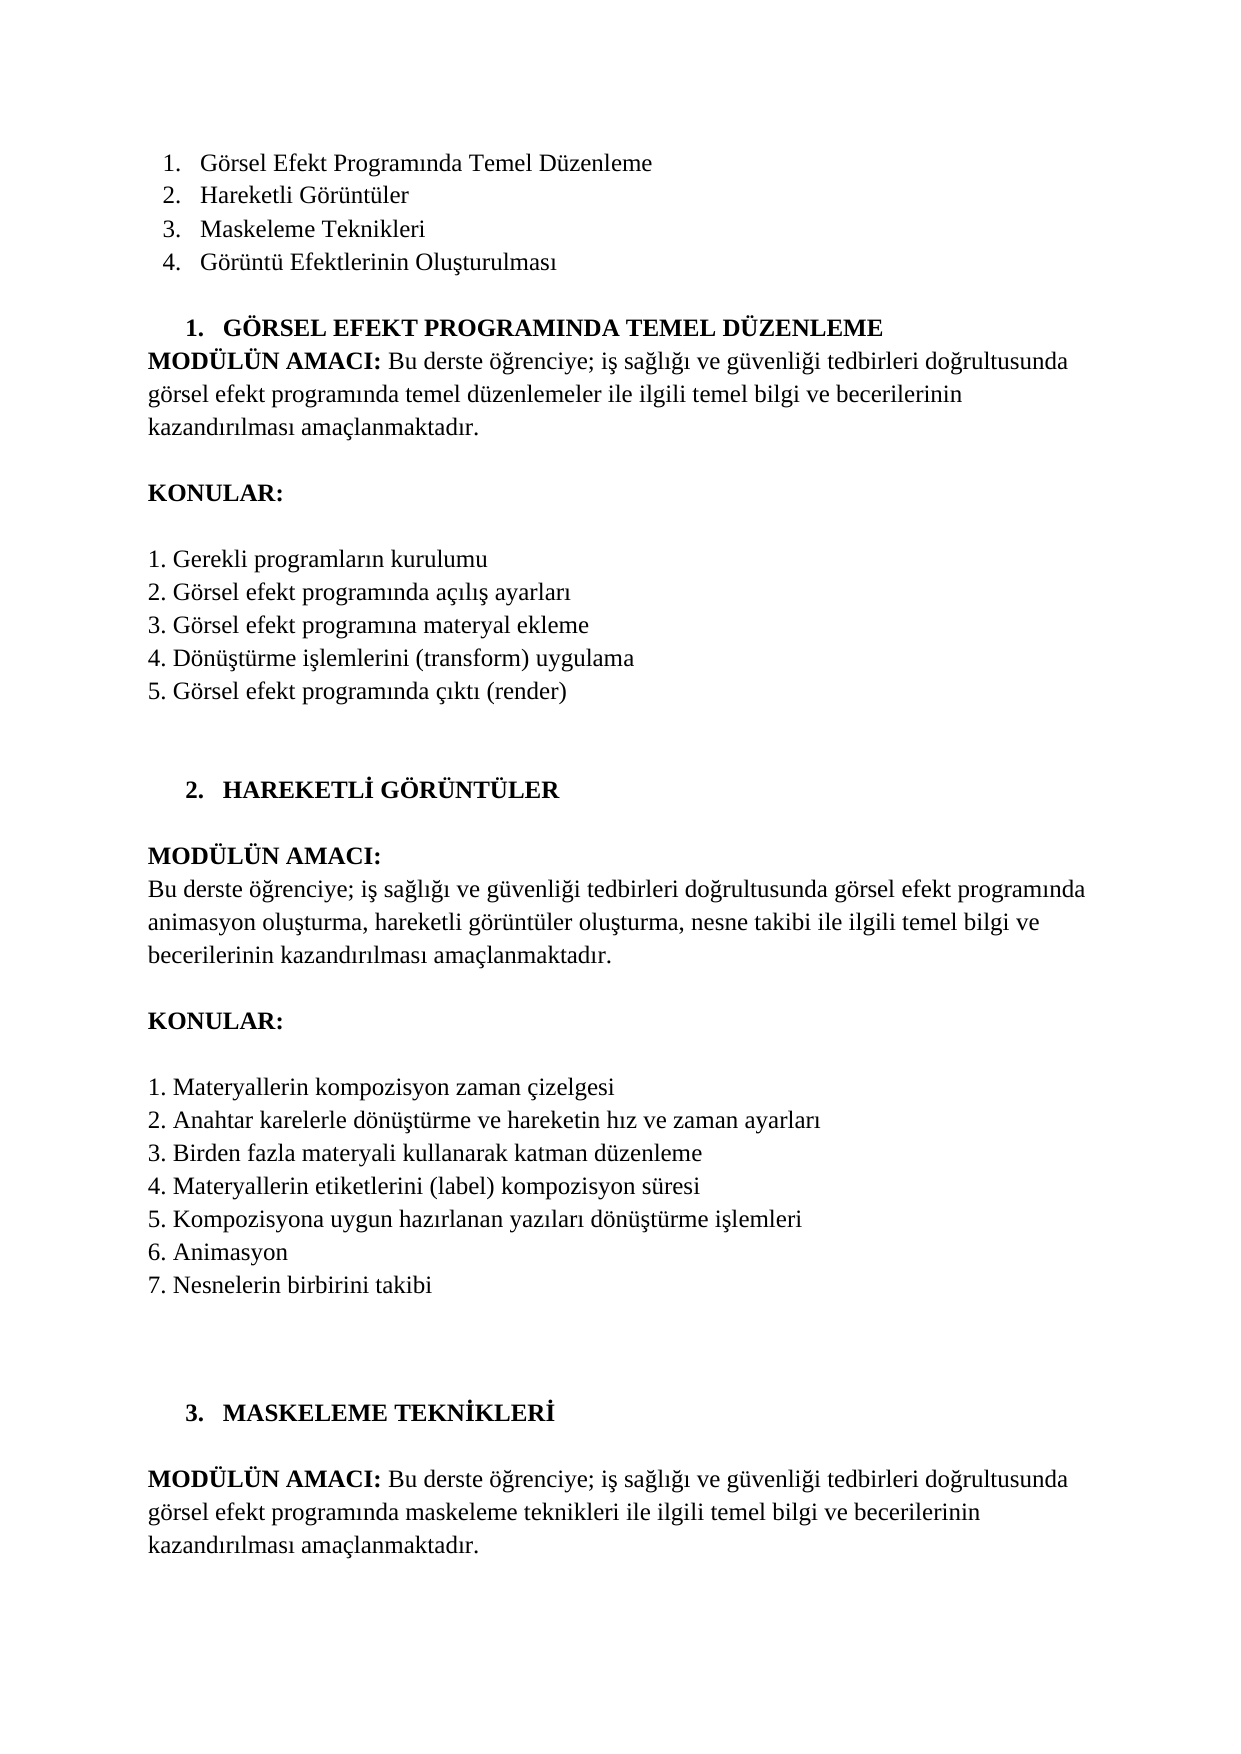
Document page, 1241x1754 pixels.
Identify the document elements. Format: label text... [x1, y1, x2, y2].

text 3. Birden fazla materyali kullanarak katman düzenleme [148, 1138, 1093, 1167]
text 3. Görsel efekt programına materyal ekleme [148, 610, 1093, 639]
text 5. Görsel efekt programında çıktı (render) [148, 676, 1093, 705]
text KONULAR: [148, 1006, 1093, 1035]
text MODÜLÜN AMACI: [148, 841, 1093, 870]
text 2. Anahtar karelerle dönüştürme ve hareketin hız ve zaman ayarları [148, 1105, 1093, 1134]
text 2. Görsel efekt programında açılış ayarları [148, 577, 1093, 606]
text 6. Animasyon [148, 1237, 1093, 1266]
text MODÜLÜN AMACI: Bu derste öğrenciye; iş sağlığı ve güvenliği tedbirleri doğrultusunda görsel efekt programında temel düzenlemeler ile ilgili temel bilgi ve becerilerinin kazandırılması amaçlanmaktadır. [148, 346, 1093, 441]
list HAREKETLİ GÖRÜNTÜLER [185, 775, 1093, 804]
text 1. Materyallerin kompozisyon zaman çizelgesi [148, 1072, 1093, 1101]
list Maskeleme Teknikleri [162, 214, 1093, 242]
text 7. Nesnelerin birbirini takibi [148, 1270, 1093, 1299]
list MASKELEME TEKNİKLERİ [185, 1398, 1093, 1427]
list Görsel Efekt Programında Temel Düzenleme [162, 148, 1093, 176]
text Bu derste öğrenciye; iş sağlığı ve güvenliği tedbirleri doğrultusunda görsel efekt programında animasyon oluşturma, hareketli görüntüler oluşturma, nesne takibi ile ilgili temel bilgi ve becerilerinin kazandırılması amaçlanmaktadır. [148, 874, 1093, 969]
text MODÜLÜN AMACI: Bu derste öğrenciye; iş sağlığı ve güvenliği tedbirleri doğrultusunda görsel efekt programında maskeleme teknikleri ile ilgili temel bilgi ve becerilerinin kazandırılması amaçlanmaktadır. [148, 1464, 1093, 1559]
text 4. Dönüştürme işlemlerini (transform) uygulama [148, 643, 1093, 672]
text 1. Gerekli programların kurulumu [148, 544, 1093, 573]
list GÖRSEL EFEKT PROGRAMINDA TEMEL DÜZENLEME [185, 313, 1093, 341]
list Görüntü Efektlerinin Oluşturulması [162, 247, 1093, 275]
text 5. Kompozisyona uygun hazırlanan yazıları dönüştürme işlemleri [148, 1204, 1093, 1233]
list Hareketli Görüntüler [162, 181, 1093, 209]
text 4. Materyallerin etiketlerini (label) kompozisyon süresi [148, 1171, 1093, 1200]
text KONULAR: [148, 478, 1093, 507]
